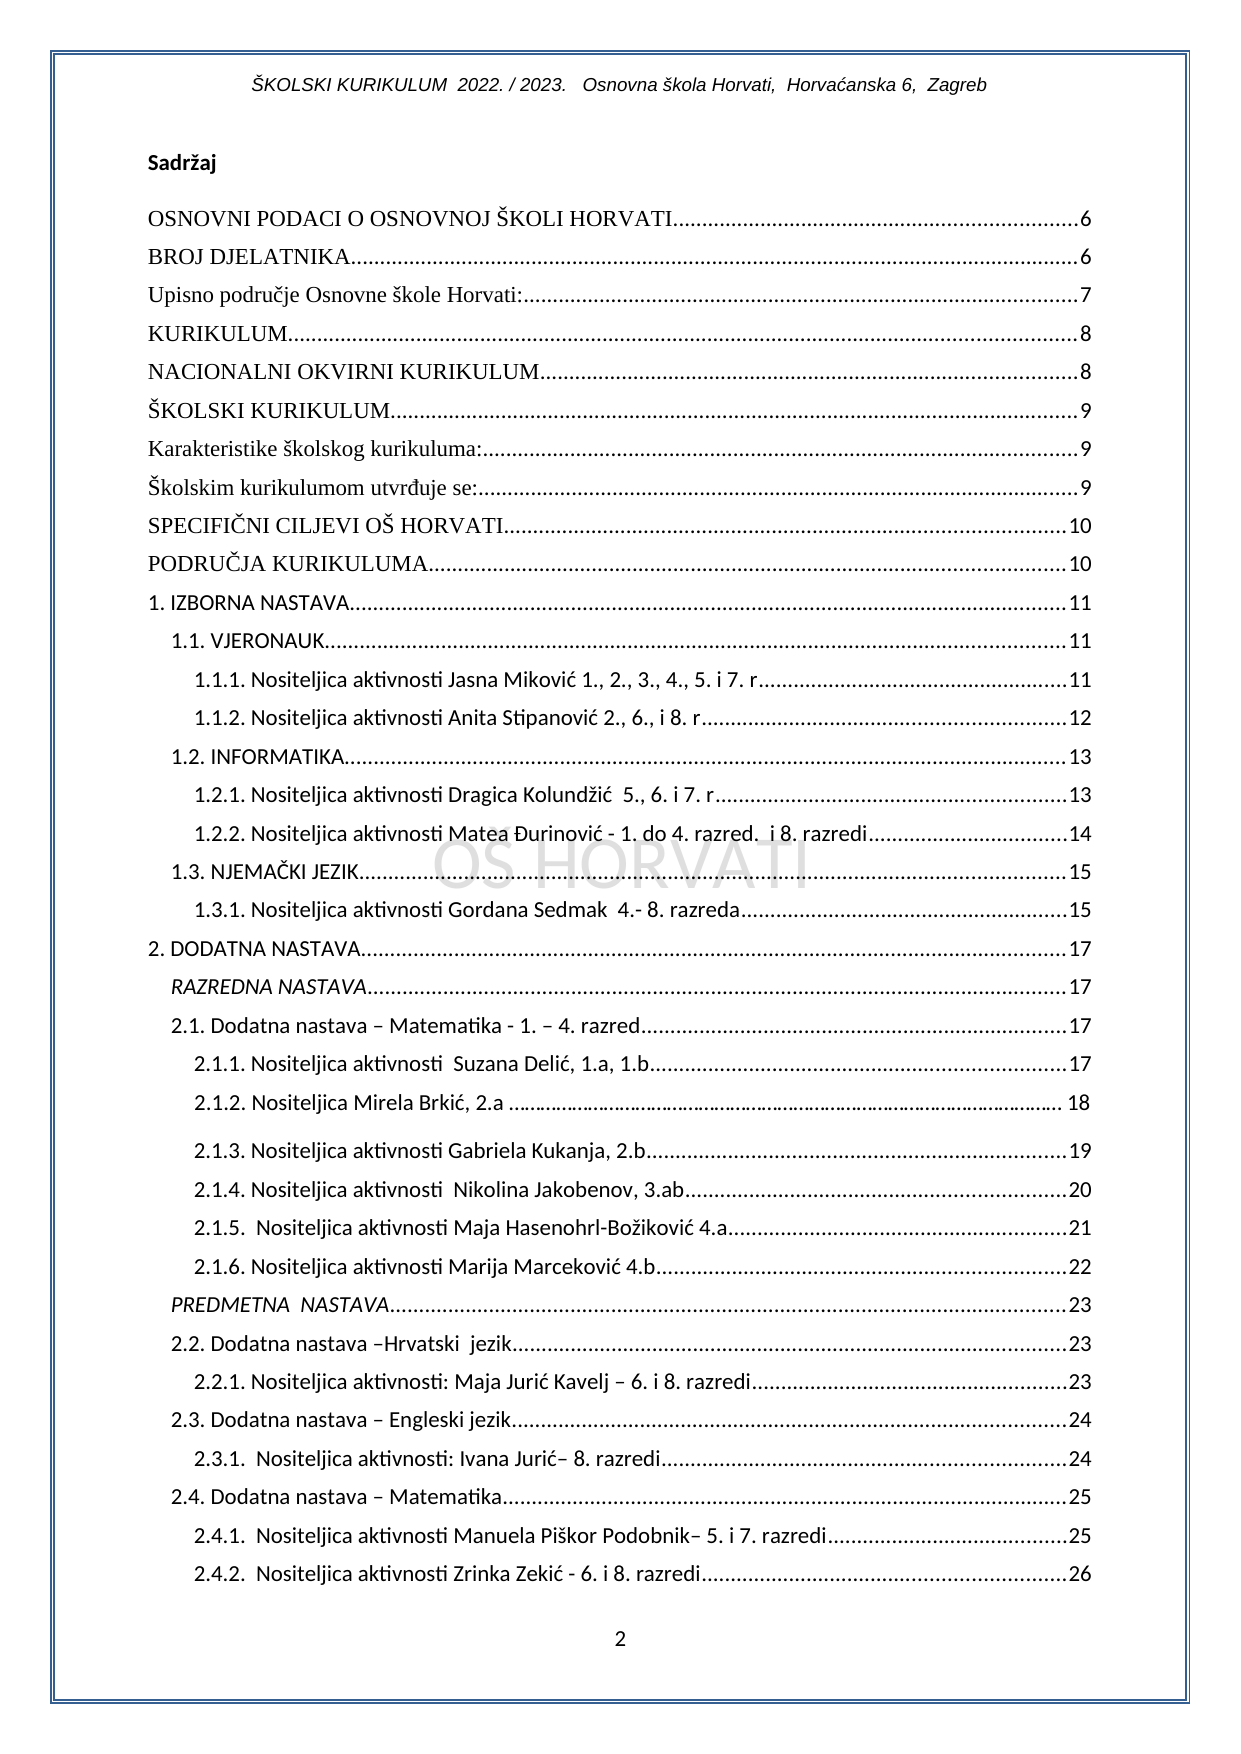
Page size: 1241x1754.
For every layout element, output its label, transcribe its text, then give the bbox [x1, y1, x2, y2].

text 1.3.1. Nositeljica aktivnosti Gordana Sedmak 4.- 8. razreda 15 [193, 896, 1093, 923]
text 1.2.2. Nositeljica aktivnosti Matea Đurinović - 1. do 4. razred. i 8. razredi 14 [193, 819, 1093, 847]
text 2.1.1. Nositeljica aktivnosti Suzana Delić, 1.a, 1.b 17 [193, 1049, 1093, 1077]
text 2. DODATNA NASTAVA 17 [148, 934, 1093, 962]
text ŠKOLSKI KURIKULUM 9 [148, 396, 1093, 424]
text 2.2. Dodatna nastava –Hrvatski jezik 23 [171, 1329, 1093, 1357]
text 1.3. NJEMAČKI JEZIK 15 [171, 857, 1093, 885]
text Upisno područje Osnovne škole Horvati: 7 [148, 281, 1093, 308]
text 1.2.1. Nositeljica aktivnosti Dragica Kolundžić 5., 6. i 7. r 13 [193, 780, 1093, 808]
text 2.2.1. Nositeljica aktivnosti: Maja Jurić Kavelj – 6. i 8. razredi 23 [193, 1367, 1093, 1395]
text 1.2. INFORMATIKA 13 [171, 742, 1093, 770]
text 2.1. Dodatna nastava – Matematika - 1. – 4. razred 17 [171, 1011, 1093, 1039]
text 2.3. Dodatna nastava – Engleski jezik 24 [171, 1406, 1093, 1434]
text 2.4.2. Nositeljica aktivnosti Zrinka Zekić - 6. i 8. razredi 26 [193, 1559, 1093, 1587]
text 1.1.2. Nositeljica aktivnosti Anita Stipanović 2., 6., i 8. r 12 [193, 703, 1093, 731]
text NACIONALNI OKVIRNI KURIKULUM 8 [148, 357, 1093, 385]
text 1. IZBORNA NASTAVA 11 [148, 588, 1093, 616]
text RAZREDNA NASTAVA 17 [171, 972, 1093, 1000]
text 1.1.1. Nositeljica aktivnosti Jasna Miković 1., 2., 3., 4., 5. i 7. r 11 [193, 665, 1093, 693]
text 2.1.6. Nositeljica aktivnosti Marija Marceković 4.b 22 [193, 1252, 1093, 1280]
text Karakteristike školskog kurikuluma: 9 [148, 434, 1093, 462]
text PREDMETNA NASTAVA 23 [171, 1290, 1093, 1318]
text 2.1.2. Nositeljica Mirela Brkić, 2.a …………………………………………………………………………………………… 18 [148, 1088, 1093, 1116]
text 2.4. Dodatna nastava – Matematika 25 [171, 1482, 1093, 1511]
text PODRUČJA KURIKULUMA 10 [148, 549, 1093, 578]
text 2.1.5. Nositeljica aktivnosti Maja Hasenohrl-Božiković 4.a 21 [193, 1213, 1093, 1241]
text 2.4.1. Nositeljica aktivnosti Manuela Piškor Podobnik– 5. i 7. razredi 25 [193, 1521, 1093, 1549]
text 2.1.3. Nositeljica aktivnosti Gabriela Kukanja, 2.b 19 [193, 1137, 1093, 1164]
text 2.3.1. Nositeljica aktivnosti: Ivana Jurić– 8. razredi 24 [193, 1444, 1093, 1472]
text SPECIFIČNI CILJEVI OŠ HORVATI 10 [148, 511, 1093, 539]
text 2.1.4. Nositeljica aktivnosti Nikolina Jakobenov, 3.ab 20 [193, 1175, 1093, 1203]
text OSNOVNI PODACI O OSNOVNOJ ŠKOLI HORVATI 6 [148, 204, 1093, 232]
subtitle Sadržaj [148, 148, 1093, 176]
text 1.1. VJERONAUK 11 [171, 626, 1093, 654]
text Školskim kurikulumom utvrđuje se: 9 [148, 473, 1093, 501]
text KURIKULUM 8 [148, 319, 1093, 347]
text BROJ DJELATNIKA 6 [148, 242, 1093, 270]
